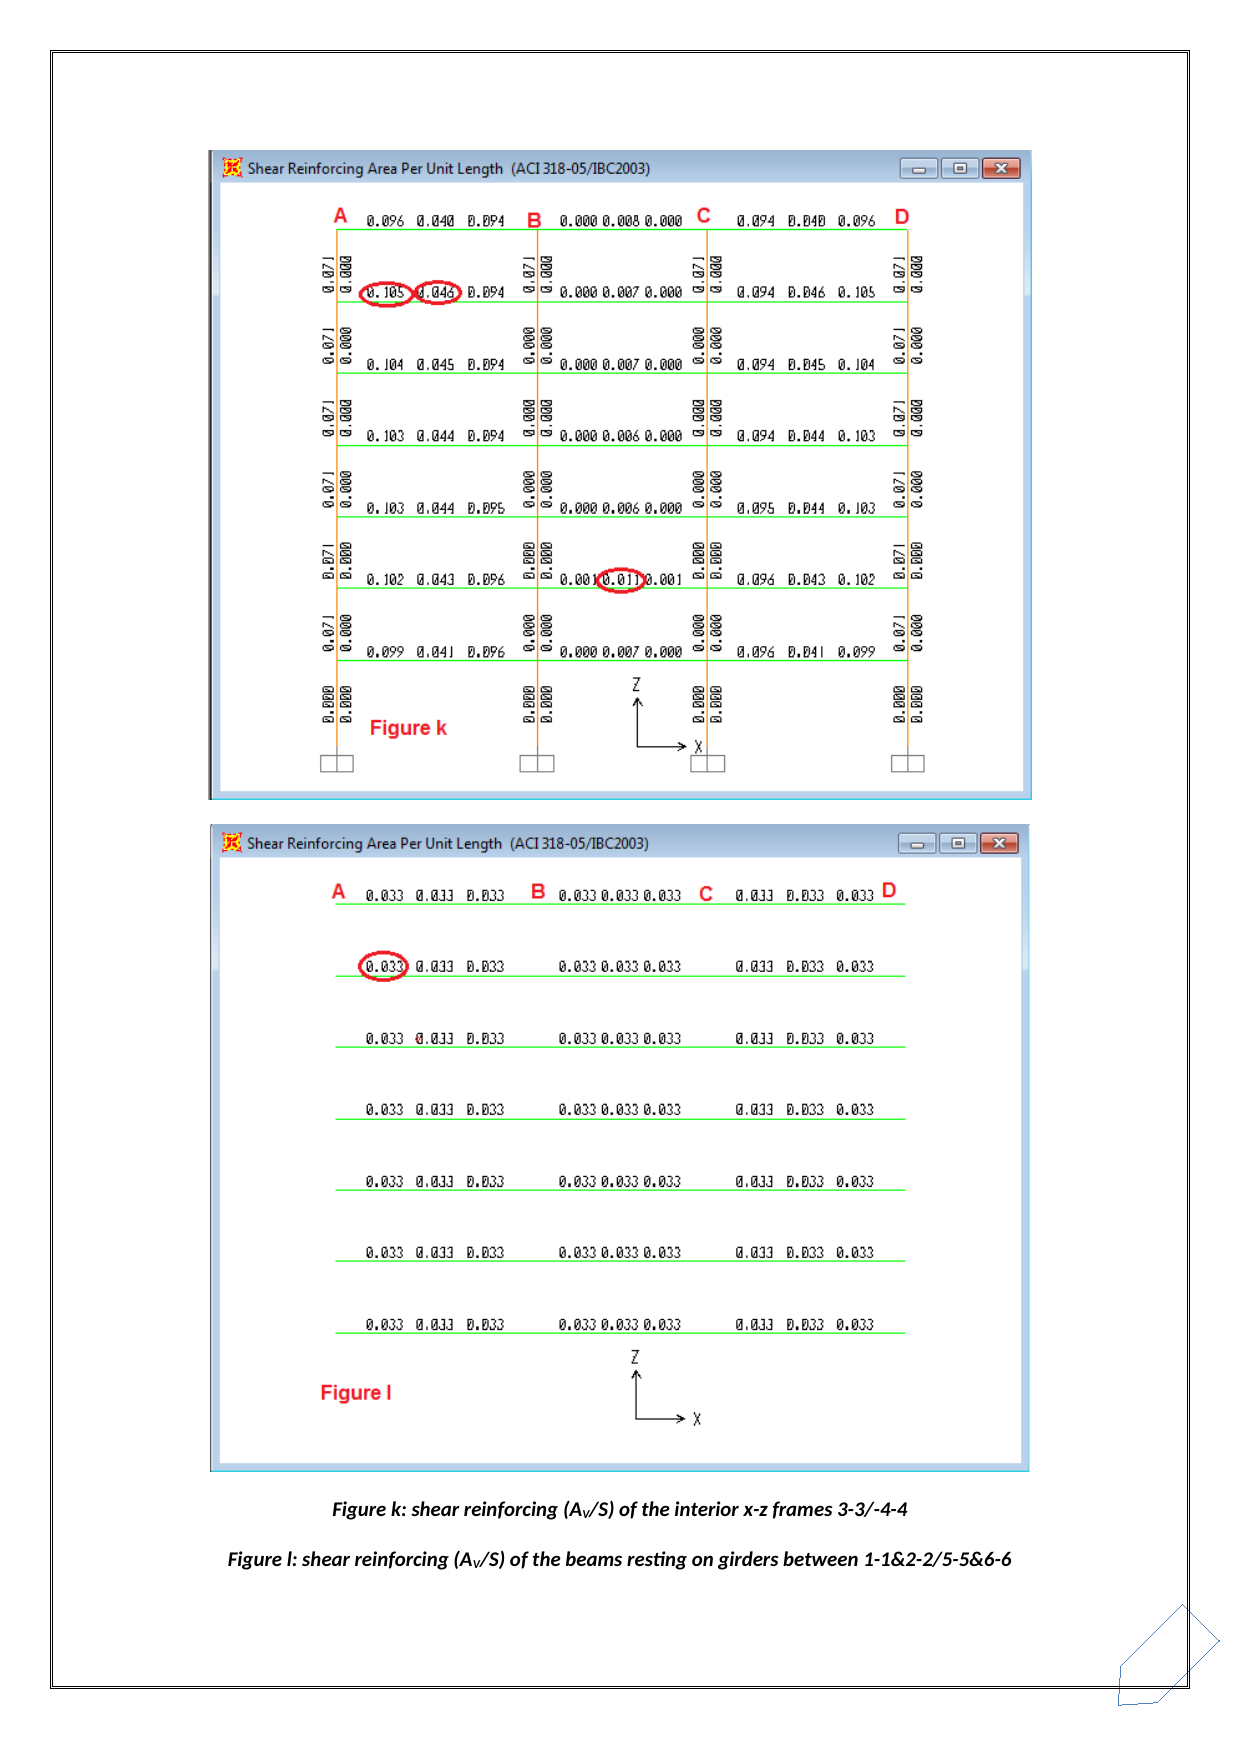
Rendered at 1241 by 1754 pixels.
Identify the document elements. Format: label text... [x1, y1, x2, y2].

picture [208, 150, 1032, 800]
text Figure k: shear reinforcing (AV/S) of the interior x-z frames 3-3/-4-4 [187, 1496, 1053, 1522]
text Figure l: shear reinforcing (AV/S) of the beams resting on girders between 1-1&2-2/5-5&6-6 [187, 1546, 1053, 1572]
picture [210, 824, 1030, 1472]
